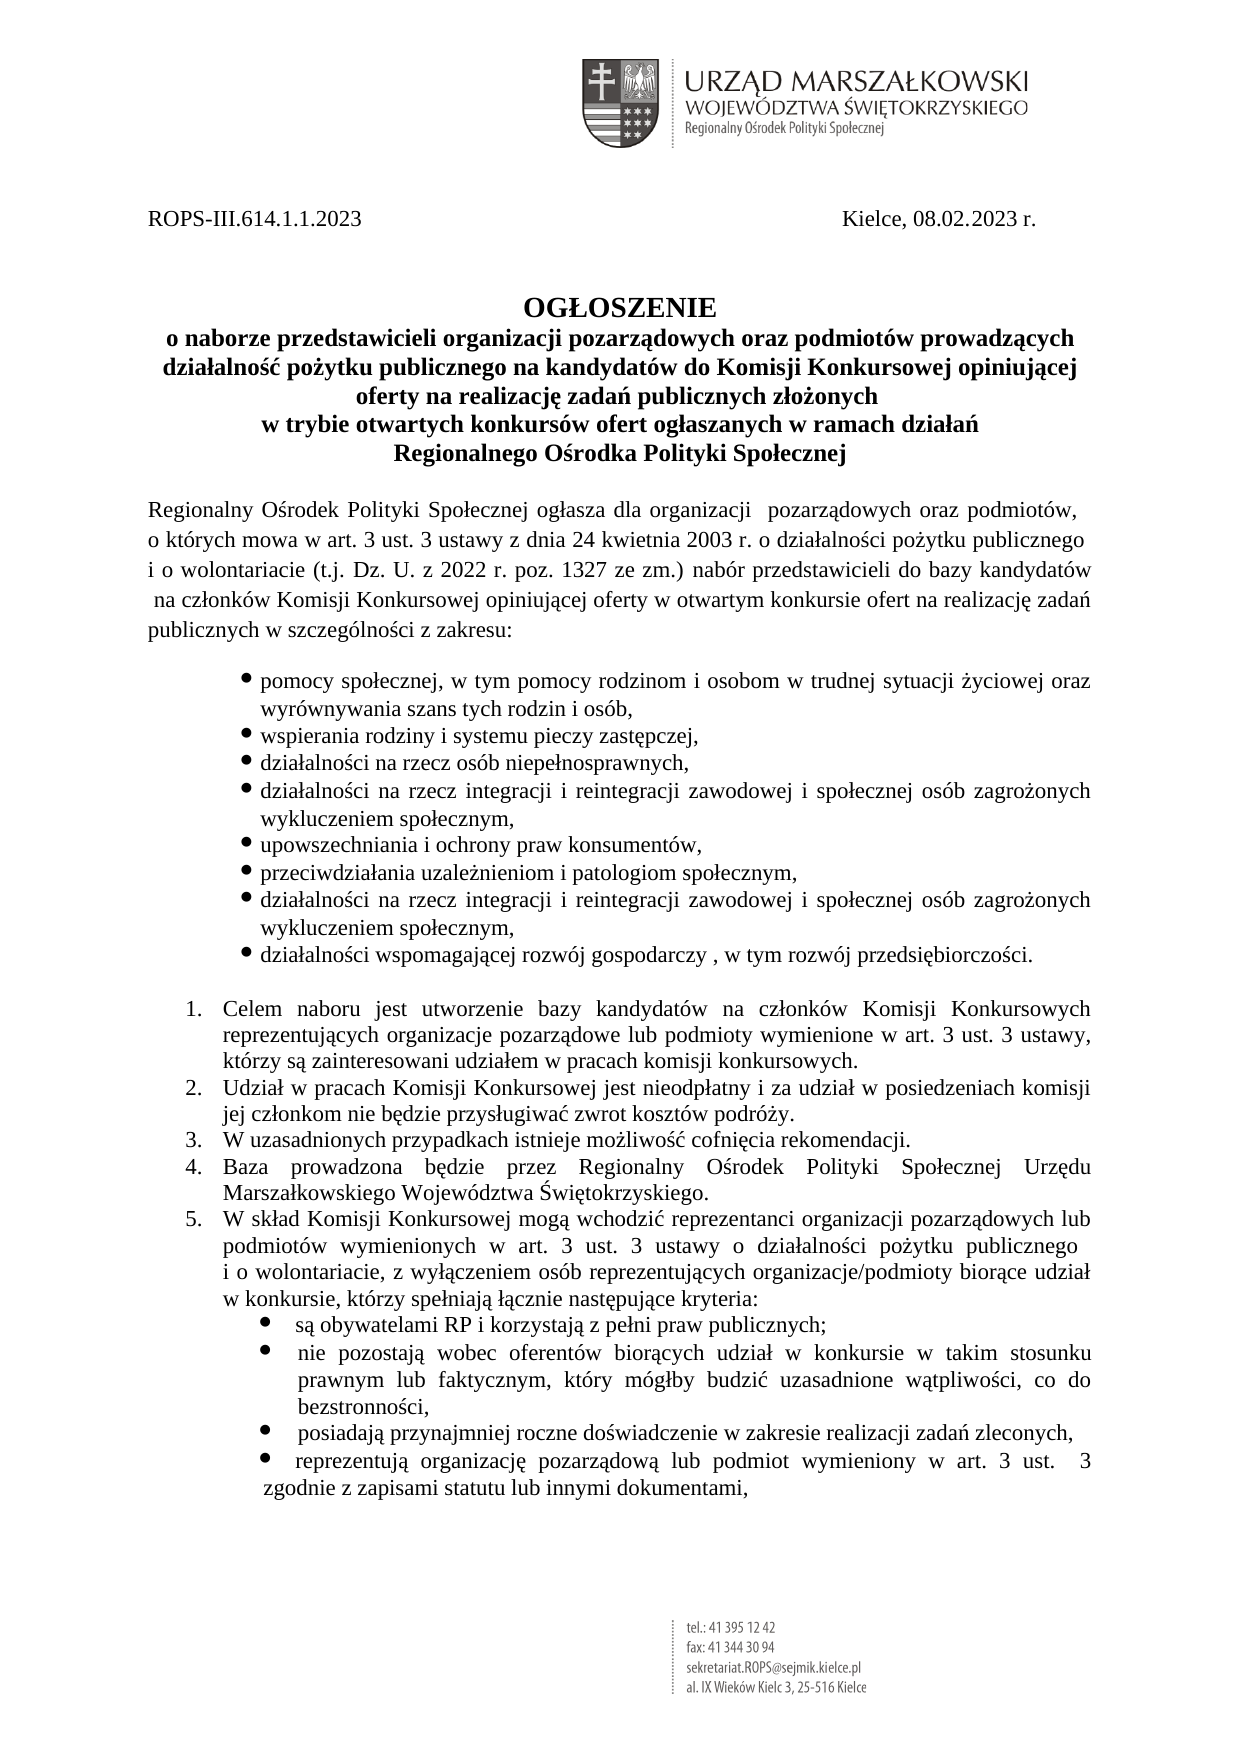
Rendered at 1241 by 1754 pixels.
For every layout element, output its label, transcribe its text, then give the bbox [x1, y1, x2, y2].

list pomocy społecznej, w tym pomocy rodzinom i osobom w trudnej sytuacji życiowej oraz wyrównywania szans tych rodzin i osób, [241, 668, 1092, 722]
list działalności na rzecz integracji i reintegracji zawodowej i społecznej osób zagrożonych wykluczeniem społecznym, [241, 887, 1092, 941]
list Celem naboru jest utworzenie bazy kandydatów na członków Komisji Konkursowych reprezentujących organizacje pozarządowe lub podmioty wymienione w art. 3 ust. 3 ustawy, którzy są zainteresowani udziałem w pracach komisji konkursowych. [185, 995, 1092, 1074]
picture [582, 59, 1028, 148]
list działalności na rzecz osób niepełnosprawnych, [241, 749, 1092, 777]
text Regionalnego Ośrodka Polityki Społecznej [148, 438, 1092, 467]
list działalności wspomagającej rozwój gospodarczy , w tym rozwój przedsiębiorczości. [241, 941, 1092, 968]
text Regionalny Ośrodek Polityki Społecznej ogłasza dla organizacji pozarządowych oraz podmiotów, o których mowa w art. 3 ust. 3 ustawy z dnia 24 kwietnia 2003 r. o działalności pożytku publicznego i o wolontariacie (t.j. Dz. U. z 2022 r. poz. 1327 ze zm.) nabór przedstawicieli do bazy kandydatów na członków Komisji Konkursowej opiniującej oferty w otwartym konkursie ofert na realizację zadań publicznych w szczególności z zakresu: [148, 496, 1092, 643]
list W skład Komisji Konkursowej mogą wchodzić reprezentanci organizacji pozarządowych lub podmiotów wymienionych w art. 3 ust. 3 ustawy o działalności pożytku publicznego i o wolontariacie, z wyłączeniem osób reprezentujących organizacje/podmioty biorące udział w konkursie, którzy spełniają łącznie następujące kryteria: [185, 1206, 1092, 1311]
list Udział w pracach Komisji Konkursowej jest nieodpłatny i za udział w posiedzeniach komisji jej członkom nie będzie przysługiwać zwrot kosztów podróży. [185, 1074, 1092, 1126]
list nie pozostają wobec oferentów biorących udział w konkursie w takim stosunku prawnym lub faktycznym, który mógłby budzić uzasadnione wątpliwości, co do bezstronności, [260, 1339, 1092, 1419]
list są obywatelami RP i korzystają z pełni praw publicznych; [260, 1311, 1092, 1339]
list upowszechniania i ochrony praw konsumentów, [241, 831, 1092, 859]
list wspierania rodziny i systemu pieczy zastępczej, [241, 722, 1092, 749]
list Baza prowadzona będzie przez Regionalny Ośrodek Polityki Społecznej Urzędu Marszałkowskiego Województwa Świętokrzyskiego. [185, 1153, 1092, 1206]
list W uzasadnionych przypadkach istnieje możliwość cofnięcia rekomendacji. [185, 1126, 1092, 1153]
text ROPS-III.614.1.1.2023 Kielce, 08.02.2023 r. [148, 205, 1092, 231]
text OGŁOSZENIE [148, 290, 1092, 323]
text o naborze przedstawicieli organizacji pozarządowych oraz podmiotów prowadzących działalność pożytku publicznego na kandydatów do Komisji Konkursowej opiniującej oferty na realizację zadań publicznych złożonych w trybie otwartych konkursów ofert ogłaszanych w ramach działań [148, 323, 1092, 438]
list reprezentują organizację pozarządową lub podmiot wymieniony w art. 3 ust. 3 zgodnie z zapisami statutu lub innymi dokumentami, [260, 1447, 1092, 1501]
list posiadają przynajmniej roczne doświadczenie w zakresie realizacji zadań zleconych, [260, 1419, 1092, 1447]
list przeciwdziałania uzależnieniom i patologiom społecznym, [241, 859, 1092, 887]
list działalności na rzecz integracji i reintegracji zawodowej i społecznej osób zagrożonych wykluczeniem społecznym, [241, 777, 1092, 831]
picture [671, 1620, 867, 1695]
